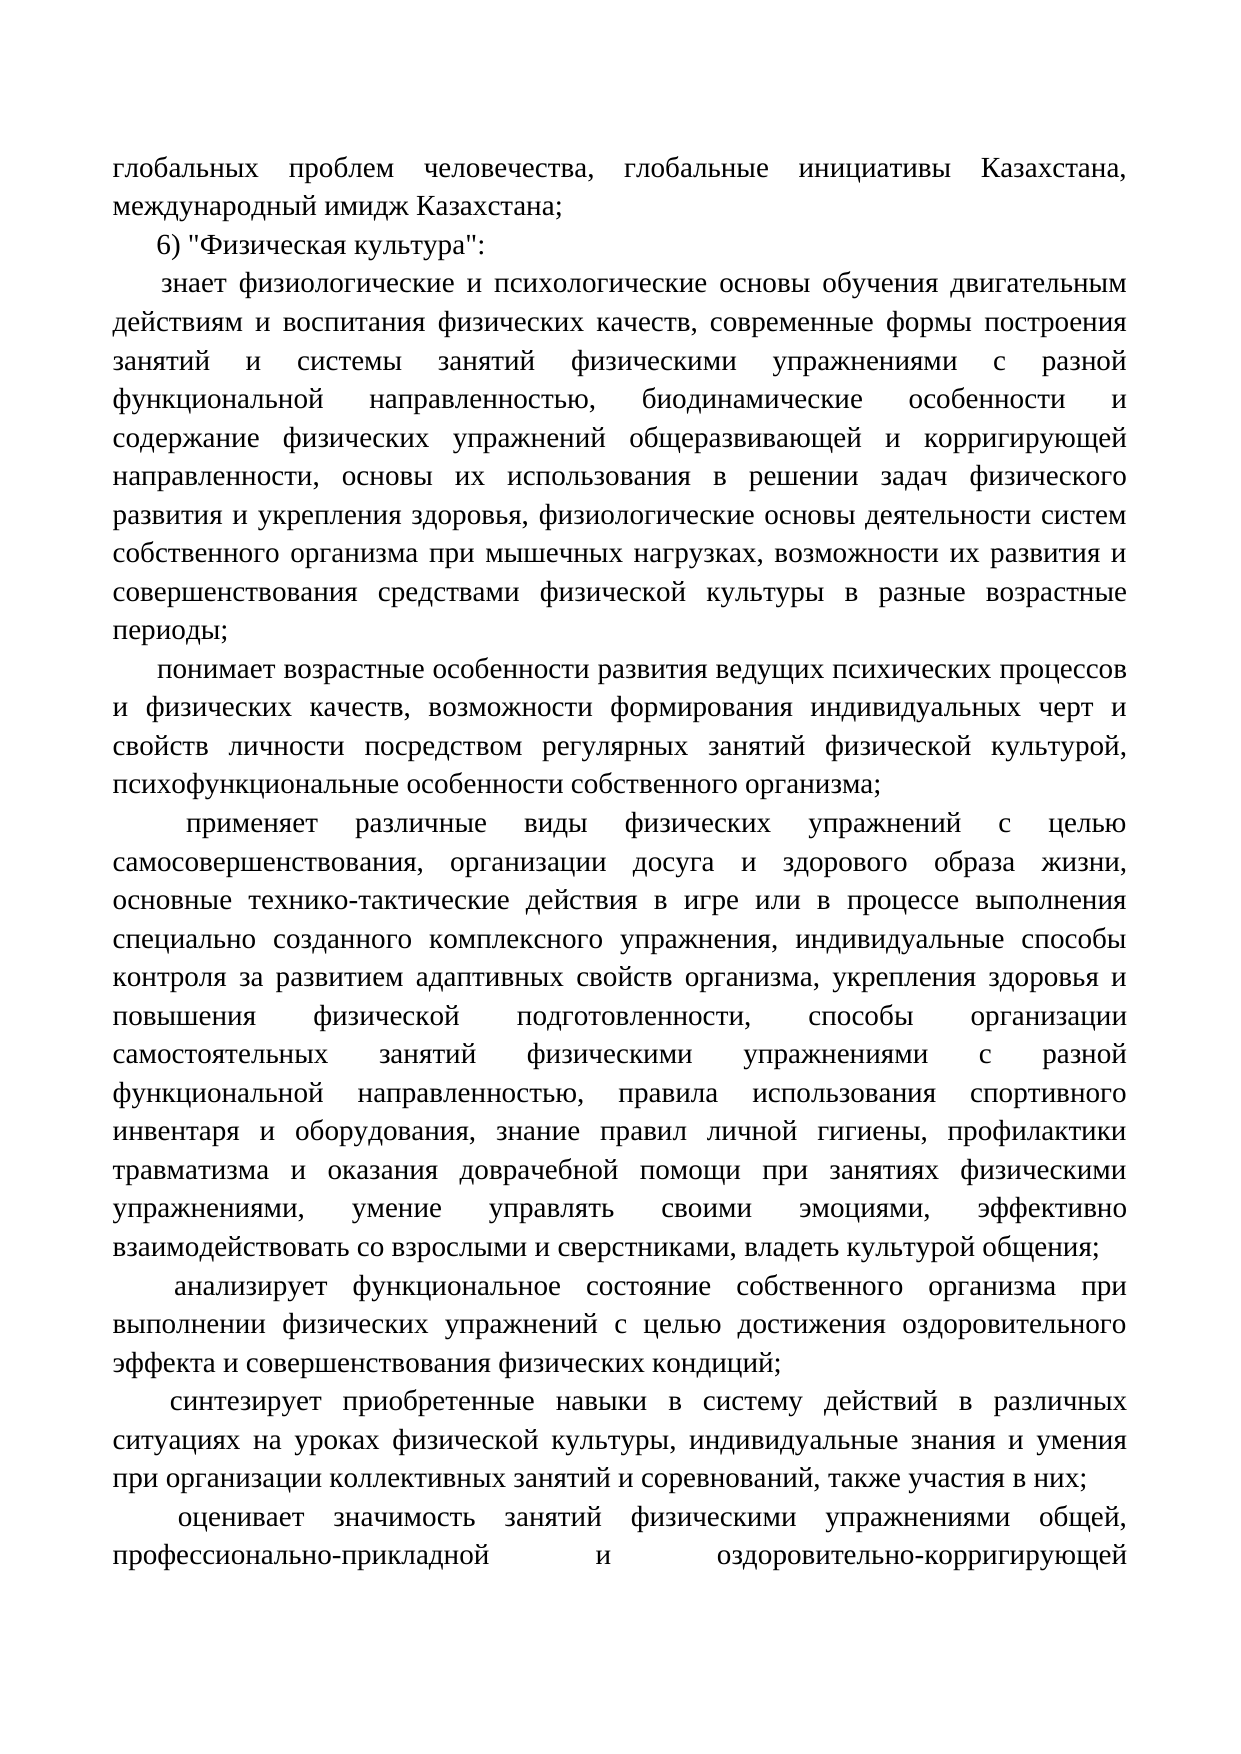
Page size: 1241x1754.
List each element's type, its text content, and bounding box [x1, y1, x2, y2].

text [112, 1499, 1128, 1571]
text понимает возрастные особенности развития ведущих психических процессов и физических качеств, возможности формирования индивидуальных черт и свойств личности посредством регулярных занятий физической культурой, психофункциональные особенности собственного организма; [112, 651, 1128, 800]
text синтезирует приобретенные навыки в систему действий в различных ситуациях на уроках физической культуры, индивидуальные знания и умения при организации коллективных занятий и соревнований, также участия в них; [112, 1383, 1128, 1494]
text применяет различные виды физических упражнений с целью самосовершенствования, организации досуга и здорового образа жизни, основные технико-тактические действия в игре или в процессе выполнения специально созданного комплексного упражнения, индивидуальные способы контроля за развитием адаптивных свойств организма, укрепления здоровья и повышения физической подготовленности, способы организации самостоятельных занятий физическими упражнениями с разной функциональной направленностью, правила использования спортивного инвентаря и оборудования, знание правил личной гигиены, профилактики травматизма и оказания доврачебной помощи при занятиях физическими упражнениями, умение управлять своими эмоциями, эффективно взаимодействовать со взрослыми и сверстниками, владеть культурой общения; [112, 805, 1128, 1263]
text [112, 150, 1128, 222]
text 6) "Физическая культура": [112, 227, 1128, 261]
text знает физиологические и психологические основы обучения двигательным действиям и воспитания физических качеств, современные формы построения занятий и системы занятий физическими упражнениями с разной функциональной направленностью, биодинамические особенности и содержание физических упражнений общеразвивающей и корригирующей направленности, основы их использования в решении задач физического развития и укрепления здоровья, физиологические основы деятельности систем собственного организма при мышечных нагрузках, возможности их развития и совершенствования средствами физической культуры в разные возрастные периоды; [112, 266, 1128, 646]
text анализирует функциональное состояние собственного организма при выполнении физических упражнений с целью достижения оздоровительного эффекта и совершенствования физических кондиций; [112, 1268, 1128, 1378]
